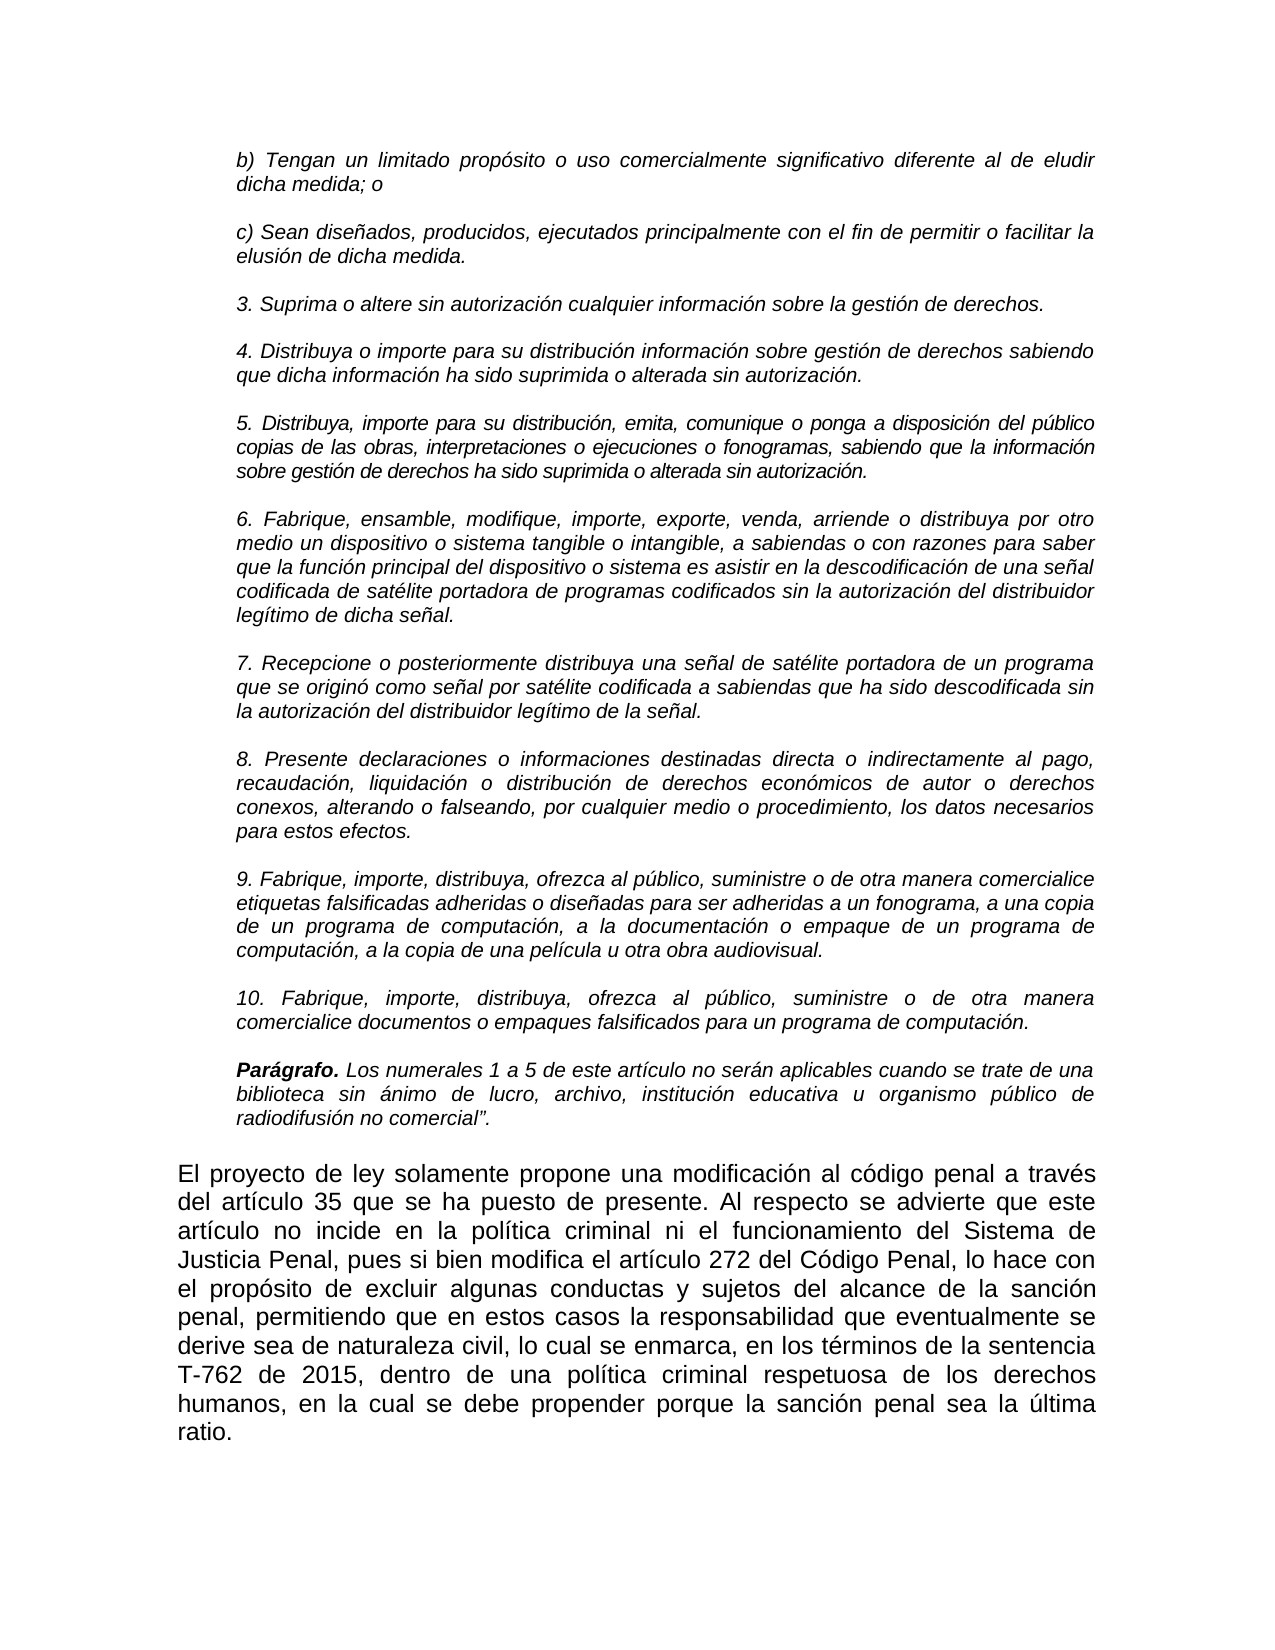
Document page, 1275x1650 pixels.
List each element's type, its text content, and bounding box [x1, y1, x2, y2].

text 9. Fabrique, importe, distribuya, ofrezca al público, suministre o de otra manera comercialice etiquetas falsificadas adheridas o diseñadas para ser adheridas a un fonograma, a una copia de un programa de computación, a la documentación o empaque de un programa de computación, a la copia de una película u otra obra audiovisual. [236, 866, 1098, 962]
text Parágrafo. Los numerales 1 a 5 de este artículo no serán aplicables cuando se trate de una biblioteca sin ánimo de lucro, archivo, institución educativa u organismo público de radiodifusión no comercial”. [236, 1058, 1098, 1130]
text b) Tengan un limitado propósito o uso comercialmente significativo diferente al de eludir dicha medida; o [236, 148, 1098, 196]
text 8. Presente declaraciones o informaciones destinadas directa o indirectamente al pago, recaudación, liquidación o distribución de derechos económicos de autor o derechos conexos, alterando o falseando, por cualquier medio o procedimiento, los datos necesarios para estos efectos. [236, 747, 1098, 842]
text 3. Suprima o altere sin autorización cualquier información sobre la gestión de derechos. [236, 291, 1098, 315]
text 5. Distribuya, importe para su distribución, emita, comunique o ponga a disposición del público copias de las obras, interpretaciones o ejecuciones o fonogramas, sabiendo que la información sobre gestión de derechos ha sido suprimida o alterada sin autorización. [236, 411, 1098, 483]
text 4. Distribuya o importe para su distribución información sobre gestión de derechos sabiendo que dicha información ha sido suprimida o alterada sin autorización. [236, 339, 1098, 387]
text 6. Fabrique, ensamble, modifique, importe, exporte, venda, arriende o distribuya por otro medio un dispositivo o sistema tangible o intangible, a sabiendas o con razones para saber que la función principal del dispositivo o sistema es asistir en la descodificación de una señal codificada de satélite portadora de programas codificados sin la autorización del distribuidor legítimo de dicha señal. [236, 507, 1098, 627]
text 7. Recepcione o posteriormente distribuya una señal de satélite portadora de un programa que se originó como señal por satélite codificada a sabiendas que ha sido descodificada sin la autorización del distribuidor legítimo de la señal. [236, 651, 1098, 723]
text El proyecto de ley solamente propone una modificación al código penal a través del artículo 35 que se ha puesto de presente. Al respecto se advierte que este artículo no incide en la política criminal ni el funcionamiento del Sistema de Justicia Penal, pues si bien modifica el artículo 272 del Código Penal, lo hace con el propósito de excluir algunas conductas y sujetos del alcance de la sanción penal, permitiendo que en estos casos la responsabilidad que eventualmente se derive sea de naturaleza civil, lo cual se enmarca, en los términos de la sentencia T-762 de 2015, dentro de una política criminal respetuosa de los derechos humanos, en la cual se debe propender porque la sanción penal sea la última ratio. [177, 1159, 1098, 1446]
text c) Sean diseñados, producidos, ejecutados principalmente con el fin de permitir o facilitar la elusión de dicha medida. [236, 219, 1098, 267]
text 10. Fabrique, importe, distribuya, ofrezca al público, suministre o de otra manera comercialice documentos o empaques falsificados para un programa de computación. [236, 986, 1098, 1034]
